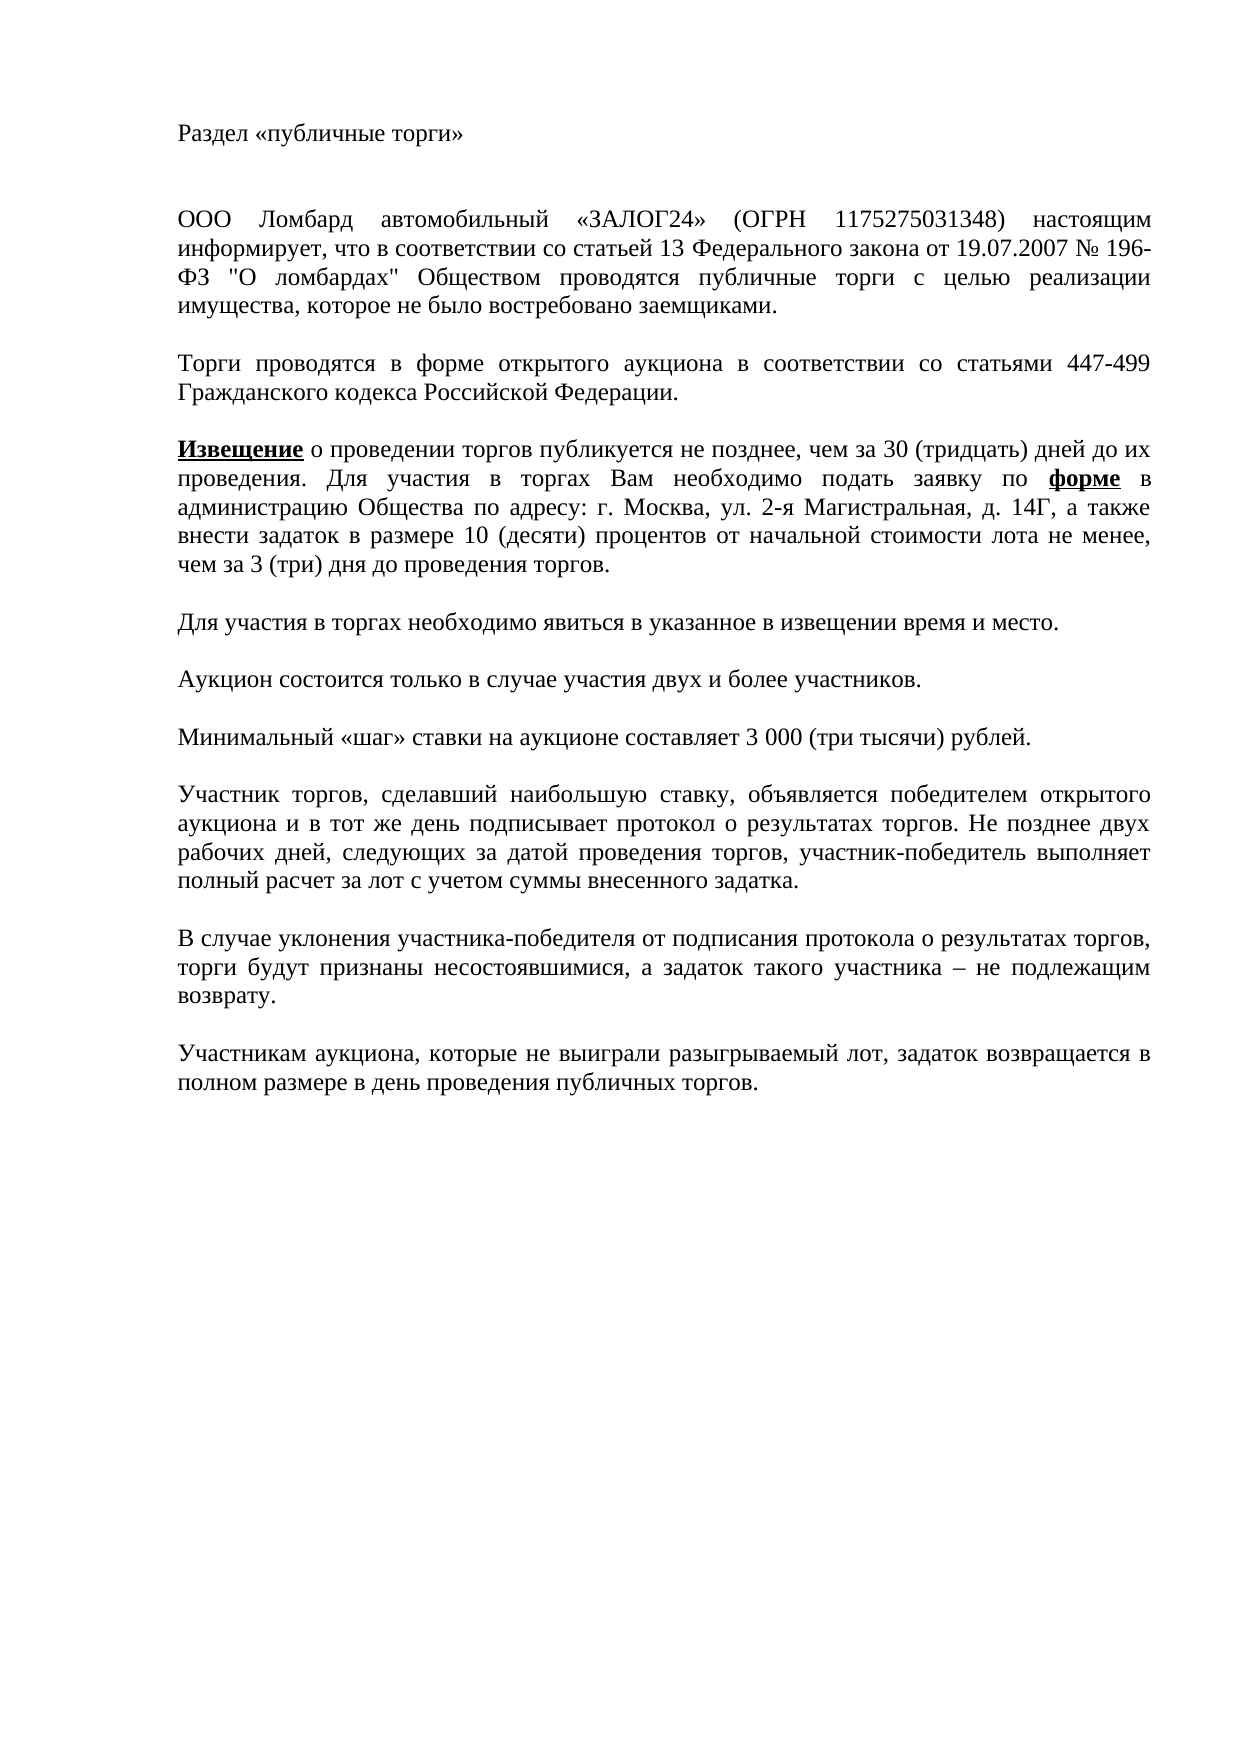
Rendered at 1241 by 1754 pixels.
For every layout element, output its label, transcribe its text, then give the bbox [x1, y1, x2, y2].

text Минимальный «шаг» ставки на аукционе составляет 3 000 (три тысячи) рублей. [177, 722, 1152, 751]
text Для участия в торгах необходимо явиться в указанное в извещении время и место. [177, 607, 1152, 636]
text Торги проводятся в форме открытого аукциона в соответствии со статьями 447-499 Гражданского кодекса Российской Федерации. [177, 348, 1152, 406]
text ООО Ломбард автомобильный «ЗАЛОГ24» (ОГРН 1175275031348) настоящим информирует, что в соответствии со статьей 13 Федерального закона от 19.07.2007 № 196-ФЗ "О ломбардах" Обществом проводятся публичные торги с целью реализации имущества, которое не было востребовано заемщиками. [177, 204, 1152, 319]
text Участник торгов, сделавший наибольшую ставку, объявляется победителем открытого аукциона и в тот же день подписывает протокол о результатах торгов. Не позднее двух рабочих дней, следующих за датой проведения торгов, участник-победитель выполняет полный расчет за лот с учетом суммы внесенного задатка. [177, 779, 1152, 894]
text В случае уклонения участника-победителя от подписания протокола о результатах торгов, торги будут признаны несостоявшимися, а задаток такого участника – не подлежащим возврату. [177, 923, 1152, 1009]
text Раздел «публичные торги» [177, 118, 1152, 147]
text Участникам аукциона, которые не выиграли разыгрываемый лот, задаток возвращается в полном размере в день проведения публичных торгов. [177, 1038, 1152, 1096]
text Аукцион состоится только в случае участия двух и более участников. [177, 664, 1152, 693]
text Извещение о проведении торгов публикуется не позднее, чем за 30 (тридцать) дней до их проведения. Для участия в торгах Вам необходимо подать заявку по форме в администрацию Общества по адресу: г. Москва, ул. 2-я Магистральная, д. 14Г, а также внести задаток в размере 10 (десяти) процентов от начальной стоимости лота не менее, чем за 3 (три) дня до проведения торгов. [177, 434, 1152, 578]
